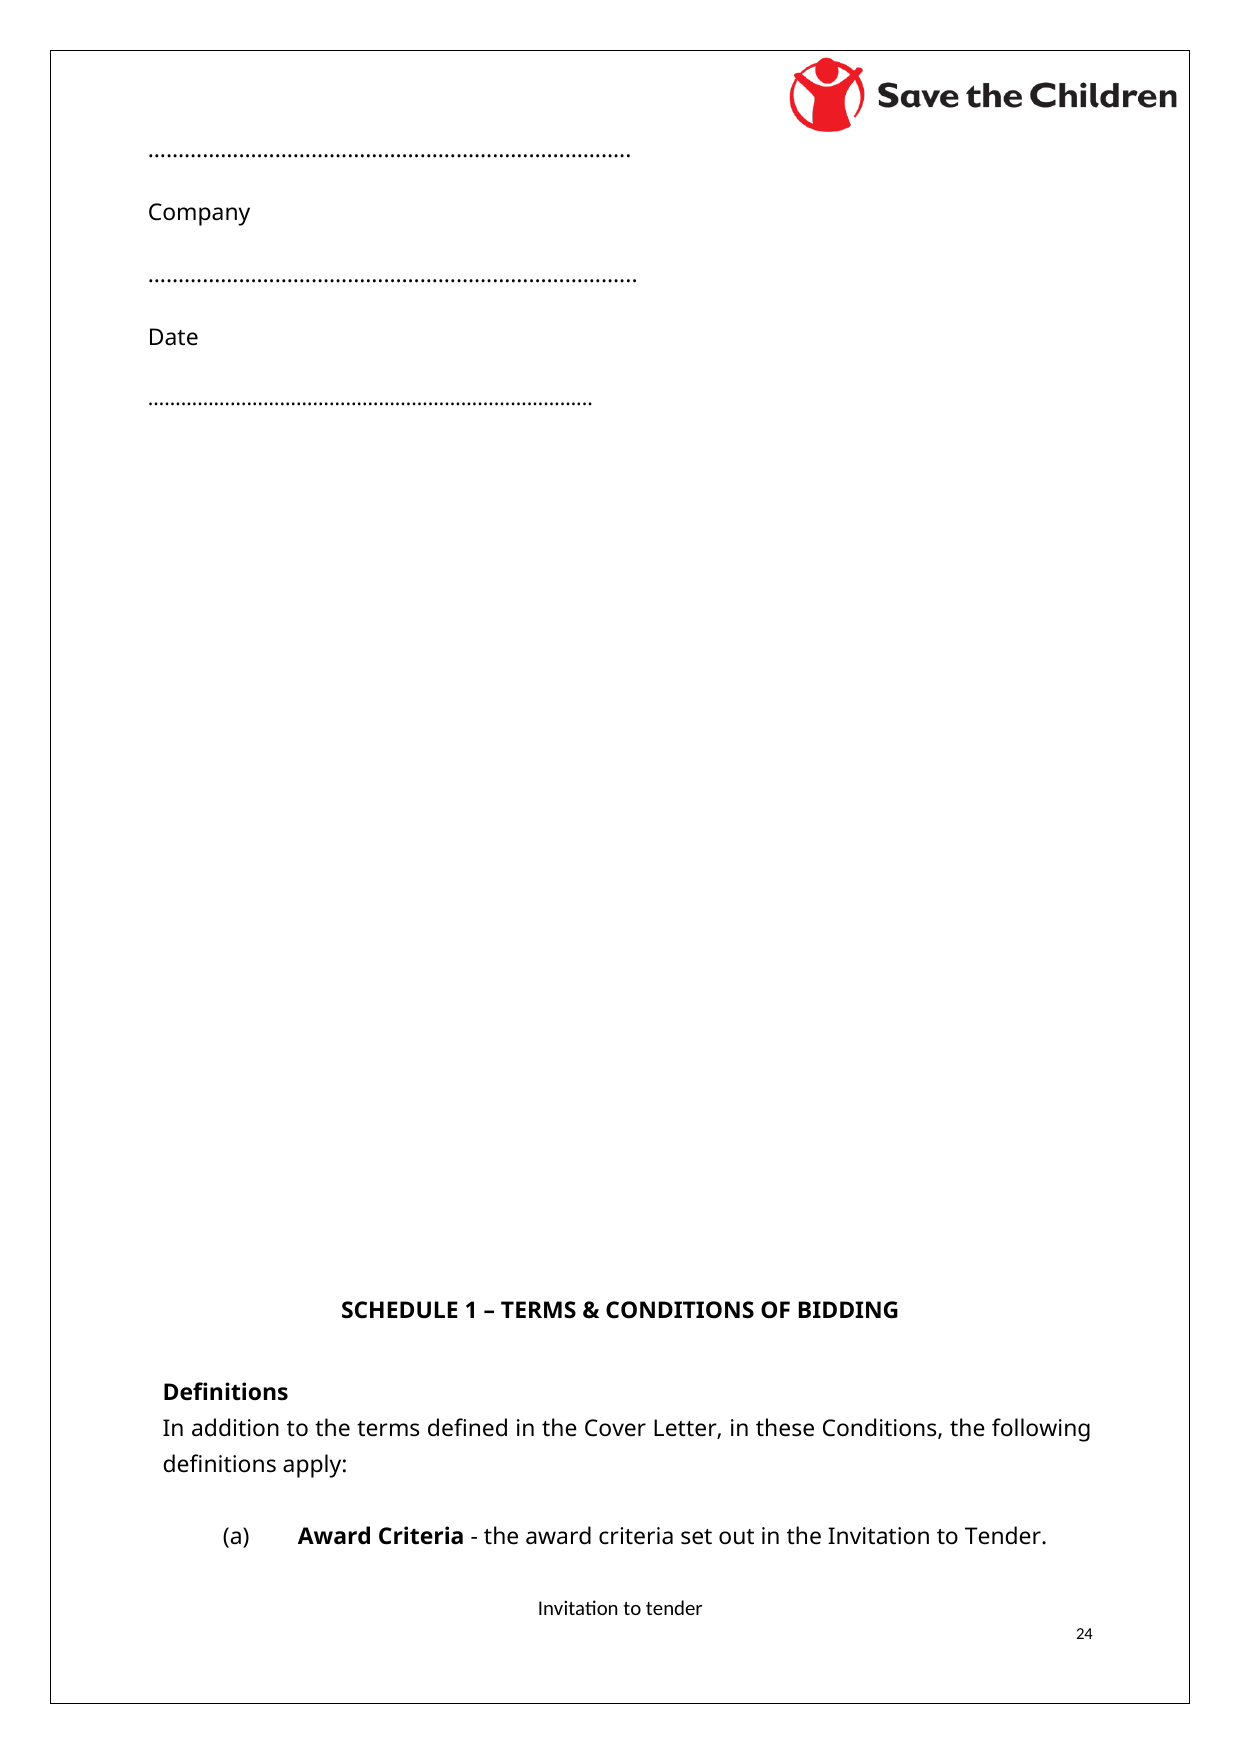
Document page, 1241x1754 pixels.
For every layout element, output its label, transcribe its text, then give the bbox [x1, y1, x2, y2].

text SCHEDULE 1 – TERMS & CONDITIONS OF BIDDING [148, 1293, 1093, 1325]
text In addition to the terms defined in the Cover Letter, in these Conditions, the following definitions apply: [162, 1412, 1093, 1479]
text (a) Award Criteria - the award criteria set out in the Invitation to Tender. [162, 1520, 1093, 1551]
text …………………………………………………………………….. [148, 133, 1088, 195]
picture [789, 57, 1177, 132]
text ……………………………………………………………………... [148, 383, 1093, 411]
text Definitions [162, 1376, 1093, 1408]
text Date [148, 320, 1088, 352]
text Company [148, 195, 1088, 227]
text ……………………………………………………………………... [148, 258, 1088, 320]
